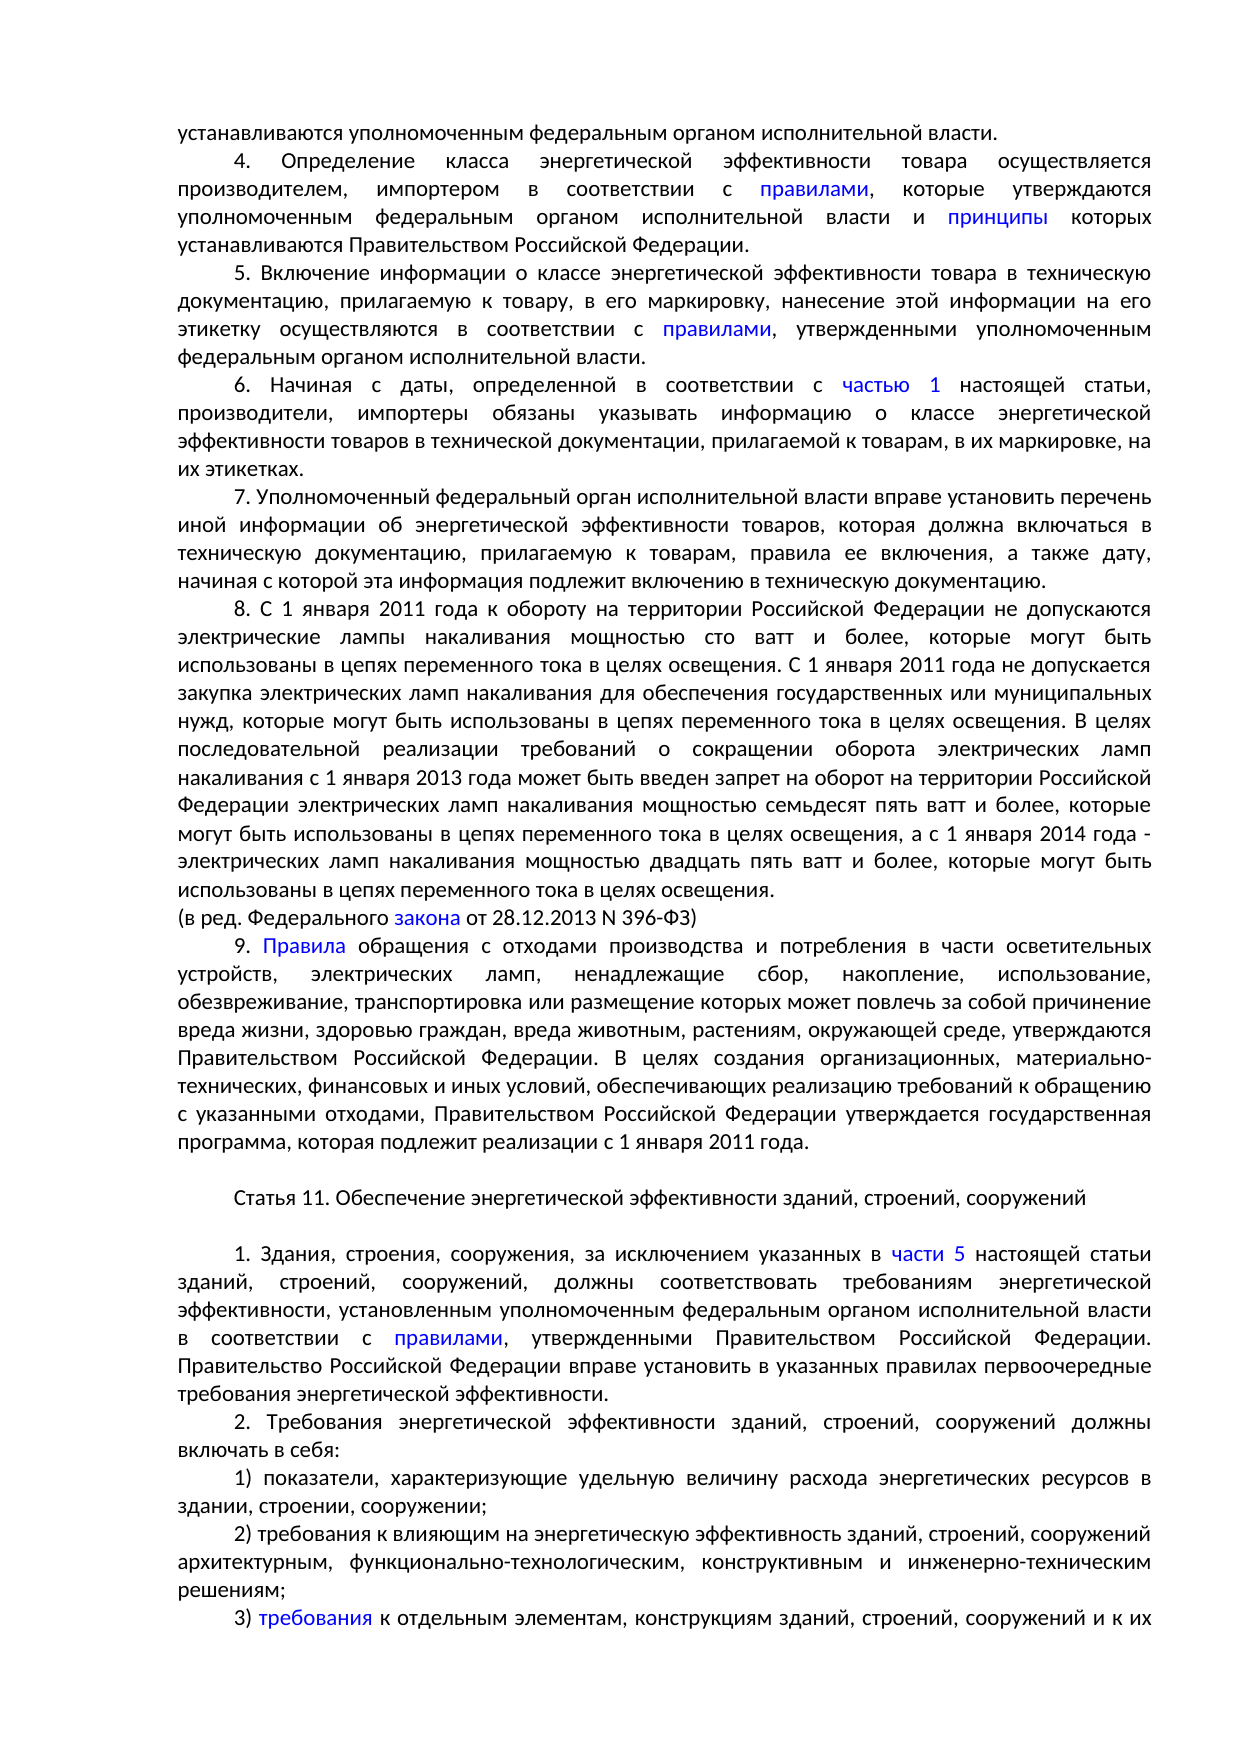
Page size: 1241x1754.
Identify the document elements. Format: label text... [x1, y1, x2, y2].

text 4. Определение класса энергетической эффективности товара осуществляется производителем, импортером в соответствии с правилами, которые утверждаются уполномоченным федеральным органом исполнительной власти и принципы которых устанавливаются Правительством Российской Федерации. [177, 146, 1152, 258]
text 2) требования к влияющим на энергетическую эффективность зданий, строений, сооружений архитектурным, функционально-технологическим, конструктивным и инженерно-техническим решениям; [177, 1519, 1152, 1603]
text 8. С 1 января 2011 года к обороту на территории Российской Федерации не допускаются электрические лампы накаливания мощностью сто ватт и более, которые могут быть использованы в цепях переменного тока в целях освещения. С 1 января 2011 года не допускается закупка электрических ламп накаливания для обеспечения государственных или муниципальных нужд, которые могут быть использованы в цепях переменного тока в целях освещения. В целях последовательной реализации требований о сокращении оборота электрических ламп накаливания с 1 января 2013 года может быть введен запрет на оборот на территории Российской Федерации электрических ламп накаливания мощностью семьдесят пять ватт и более, которые могут быть использованы в цепях переменного тока в целях освещения, а с 1 января 2014 года - электрических ламп накаливания мощностью двадцать пять ватт и более, которые могут быть использованы в цепях переменного тока в целях освещения. [177, 594, 1152, 903]
text Статья 11. Обеспечение энергетической эффективности зданий, строений, сооружений [177, 1183, 1152, 1211]
text 6. Начиная с даты, определенной в соответствии с частью 1 настоящей статьи, производители, импортеры обязаны указывать информацию о классе энергетической эффективности товаров в технической документации, прилагаемой к товарам, в их маркировке, на их этикетках. [177, 370, 1152, 482]
text 1) показатели, характеризующие удельную величину расхода энергетических ресурсов в здании, строении, сооружении; [177, 1463, 1152, 1519]
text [177, 118, 1152, 146]
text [177, 1603, 1152, 1631]
text 7. Уполномоченный федеральный орган исполнительной власти вправе установить перечень иной информации об энергетической эффективности товаров, которая должна включаться в техническую документацию, прилагаемую к товарам, правила ее включения, а также дату, начиная с которой эта информация подлежит включению в техническую документацию. [177, 482, 1152, 594]
text (в ред. Федерального закона от 28.12.2013 N 396-ФЗ) [177, 903, 1152, 931]
text 2. Требования энергетической эффективности зданий, строений, сооружений должны включать в себя: [177, 1407, 1152, 1463]
text 5. Включение информации о классе энергетической эффективности товара в техническую документацию, прилагаемую к товару, в его маркировку, нанесение этой информации на его этикетку осуществляются в соответствии с правилами, утвержденными уполномоченным федеральным органом исполнительной власти. [177, 258, 1152, 370]
text 9. Правила обращения с отходами производства и потребления в части осветительных устройств, электрических ламп, ненадлежащие сбор, накопление, использование, обезвреживание, транспортировка или размещение которых может повлечь за собой причинение вреда жизни, здоровью граждан, вреда животным, растениям, окружающей среде, утверждаются Правительством Российской Федерации. В целях создания организационных, материально-технических, финансовых и иных условий, обеспечивающих реализацию требований к обращению с указанными отходами, Правительством Российской Федерации утверждается государственная программа, которая подлежит реализации с 1 января 2011 года. [177, 931, 1152, 1155]
text 1. Здания, строения, сооружения, за исключением указанных в части 5 настоящей статьи зданий, строений, сооружений, должны соответствовать требованиям энергетической эффективности, установленным уполномоченным федеральным органом исполнительной власти в соответствии с правилами, утвержденными Правительством Российской Федерации. Правительство Российской Федерации вправе установить в указанных правилах первоочередные требования энергетической эффективности. [177, 1239, 1152, 1407]
